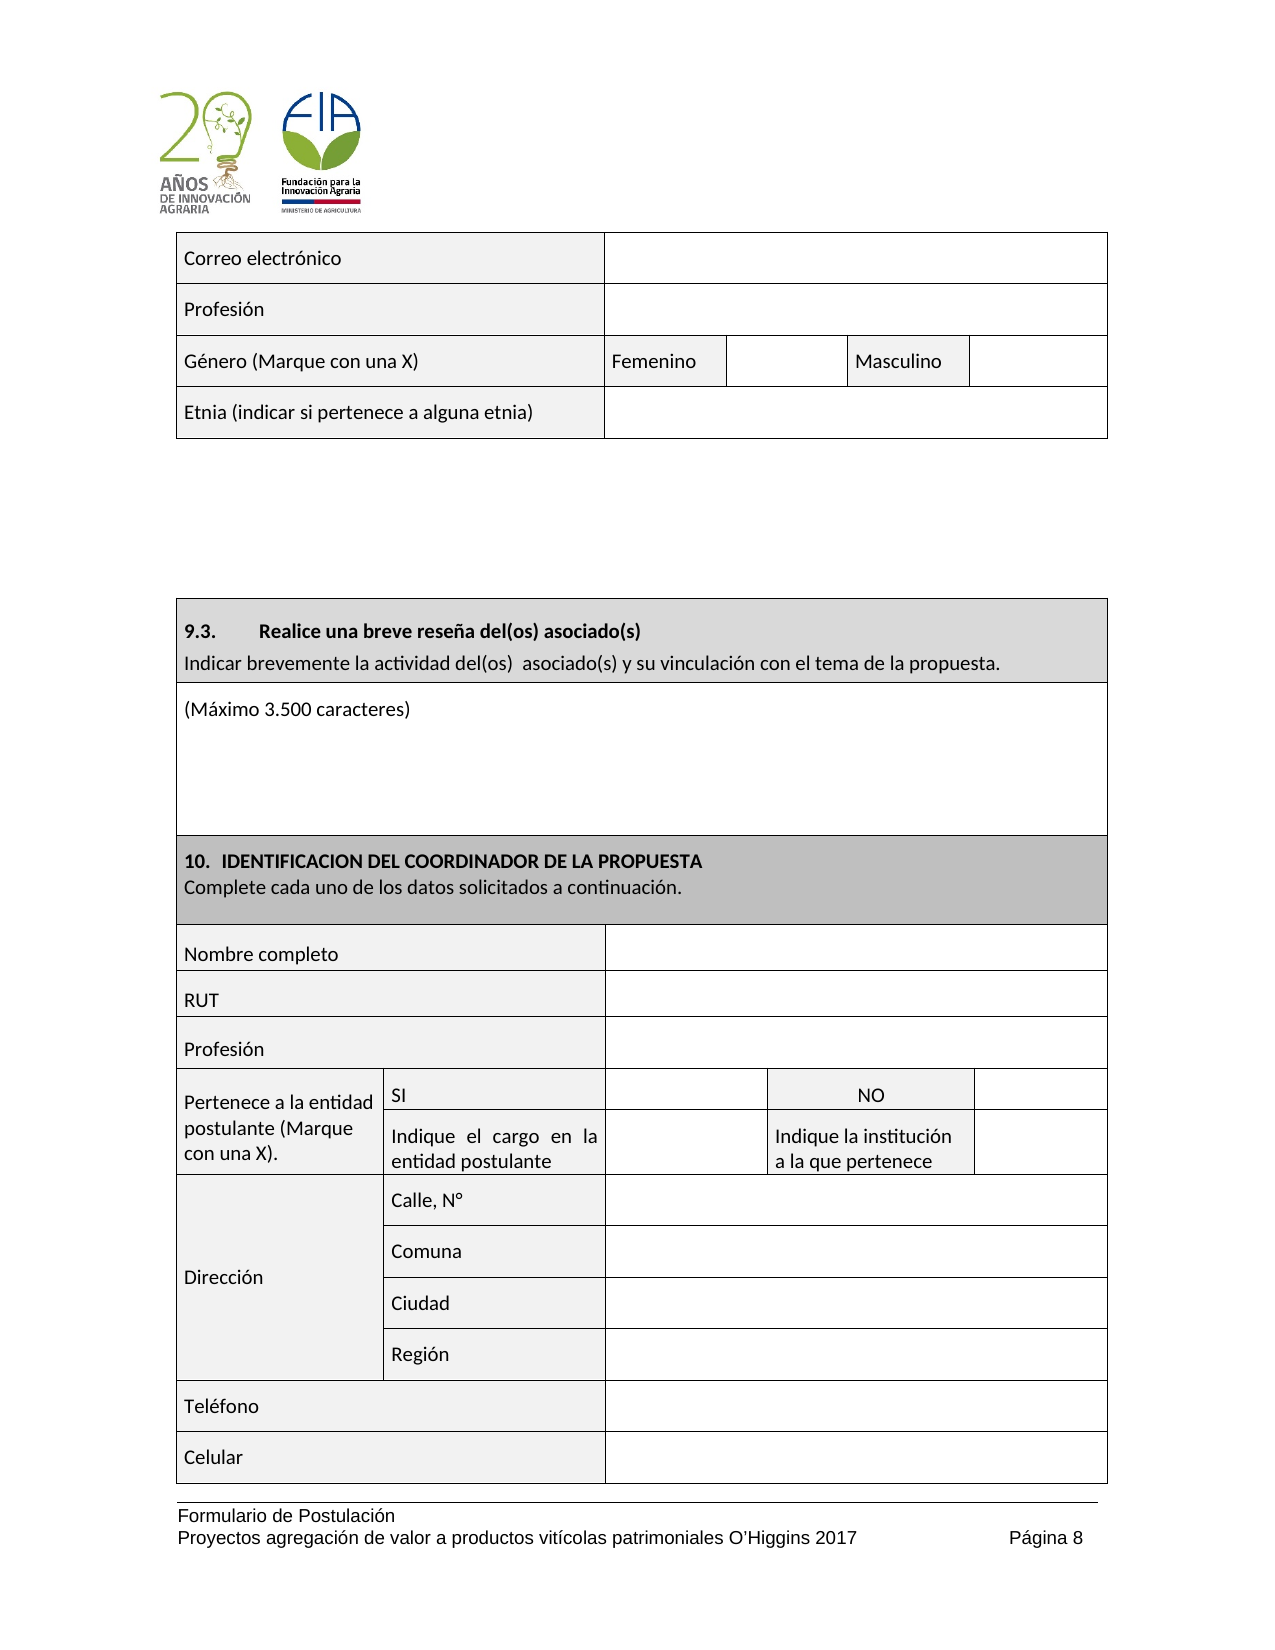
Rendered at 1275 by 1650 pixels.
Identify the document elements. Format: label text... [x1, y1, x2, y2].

table_cell [606, 1017, 1107, 1068]
table_cell [606, 1381, 1107, 1431]
table_cell (Máximo 3.500 caracteres) [177, 683, 1107, 835]
table_cell Teléfono [177, 1381, 605, 1431]
table_cell [975, 1110, 1107, 1174]
table_cell [975, 1069, 1107, 1109]
table_cell Ciudad [384, 1278, 605, 1328]
table_cell [605, 387, 1107, 437]
table_cell Correo electrónico [177, 233, 604, 283]
table_cell Profesión [177, 1017, 605, 1068]
table_cell [605, 284, 1107, 334]
table_cell RUT [177, 971, 605, 1016]
table_cell Calle, N° [384, 1175, 605, 1225]
table_cell Celular [177, 1432, 605, 1482]
table_cell Masculino [848, 336, 969, 386]
table_cell [606, 971, 1107, 1016]
table_cell Comuna [384, 1226, 605, 1277]
table_cell Dirección [177, 1175, 383, 1379]
table_cell Pertenece a la entidad postulante (Marque con una X). [177, 1069, 383, 1174]
table_cell [606, 1110, 767, 1174]
table_cell [970, 336, 1107, 386]
table_cell Nombre completo [177, 925, 605, 970]
table_cell IDENTIFICACION DEL COORDINADOR DE LA PROPUESTA Complete cada uno de los datos solicitados a continuación. [177, 836, 1107, 924]
table_cell NO [768, 1069, 974, 1109]
table_header Realice una breve reseña del(os) asociado(s) Indicar brevemente la actividad del(os) asociado(s) y su vinculación con el tema de la propuesta. [177, 599, 1107, 682]
table_cell Indique la institución a la que pertenece [768, 1110, 974, 1174]
table_cell Género (Marque con una X) [177, 336, 604, 386]
table_cell Femenino [605, 336, 726, 386]
table_cell [606, 1226, 1107, 1277]
table_cell Etnia (indicar si pertenece a alguna etnia) [177, 387, 604, 437]
table_cell [606, 1069, 767, 1109]
table_cell [606, 925, 1107, 970]
table_cell [727, 336, 847, 386]
table_cell Indique el cargo en la entidad postulante [384, 1110, 605, 1174]
table_cell [606, 1329, 1107, 1379]
table_cell [606, 1432, 1107, 1482]
table_cell [606, 1278, 1107, 1328]
table_cell Profesión [177, 284, 604, 334]
table_cell SI [384, 1069, 605, 1109]
table_cell [605, 233, 1107, 283]
table_cell Región [384, 1329, 605, 1379]
table_cell [606, 1175, 1107, 1225]
